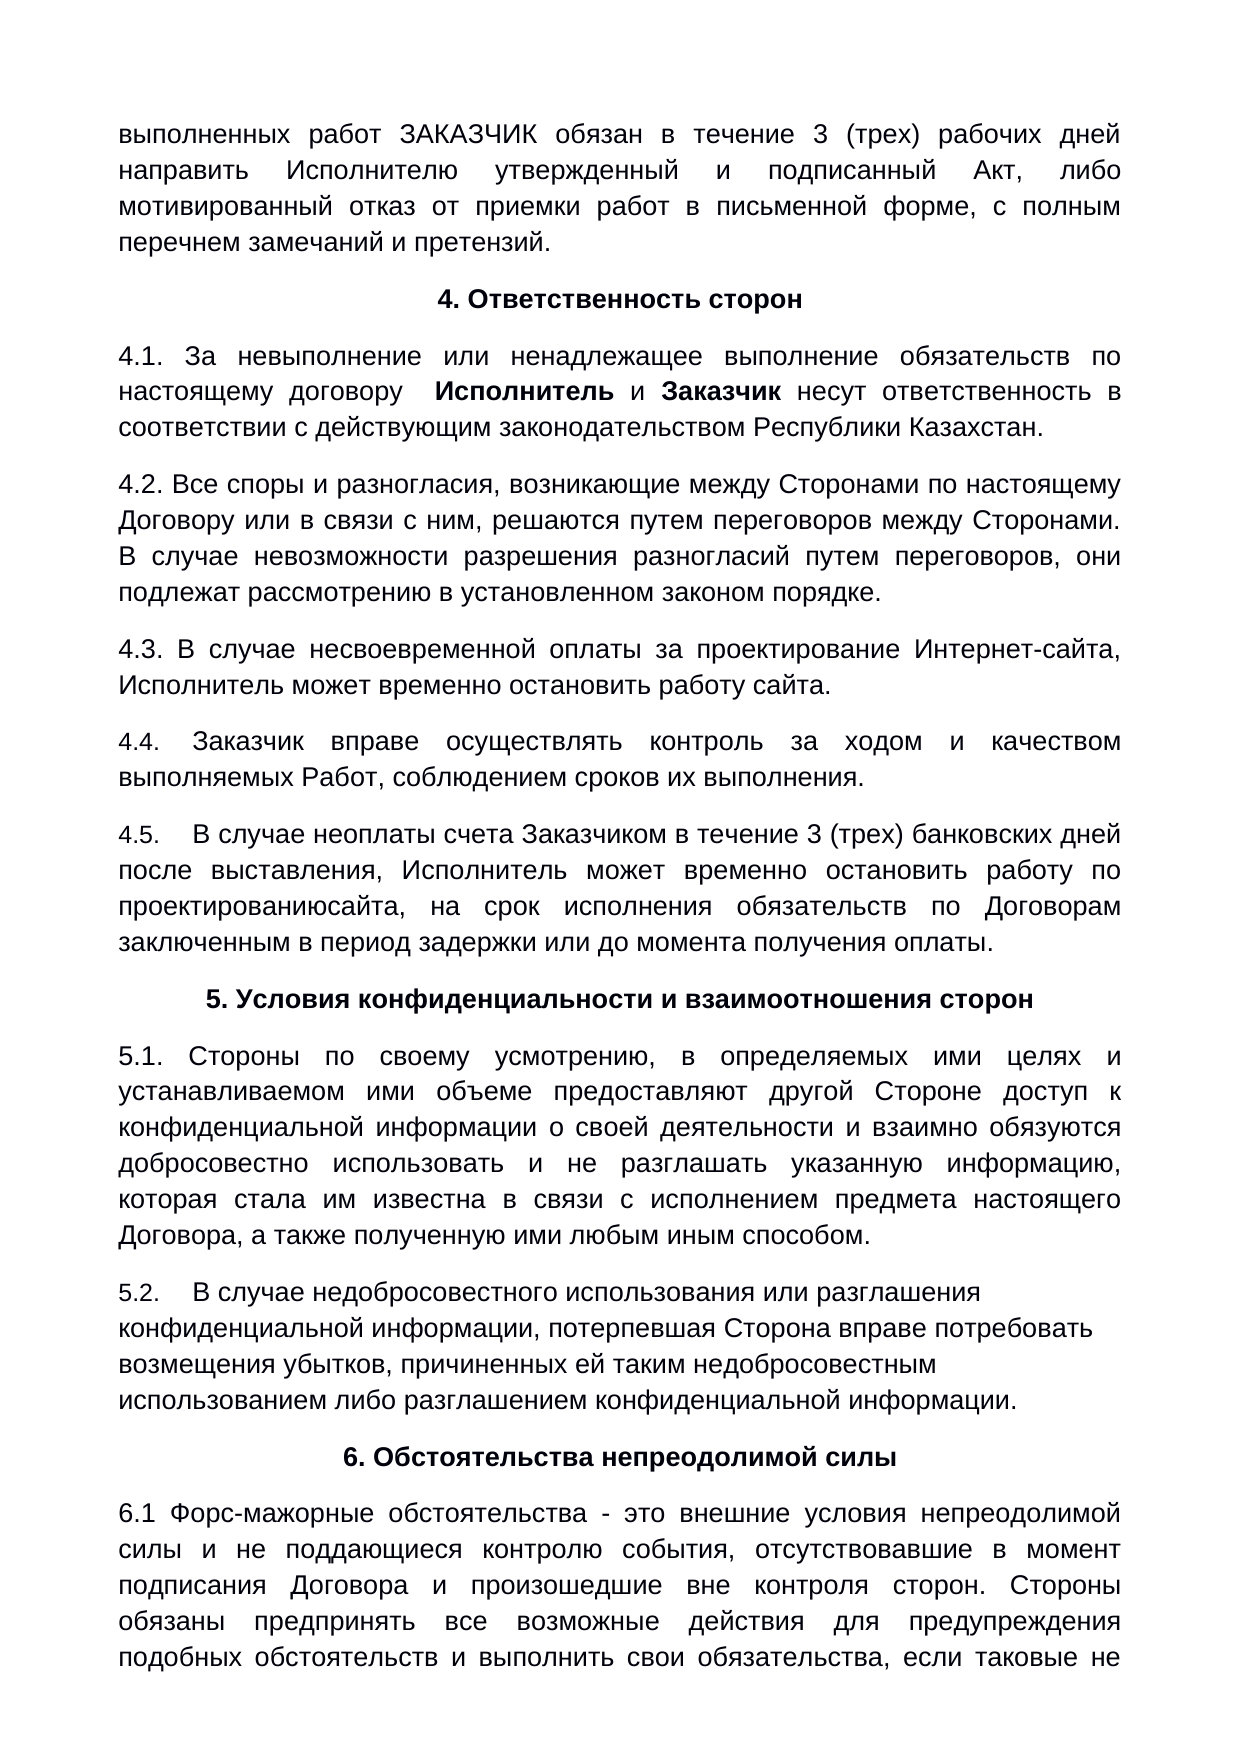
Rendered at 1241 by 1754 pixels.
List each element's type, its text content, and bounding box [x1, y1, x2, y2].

text 6. Обстоятельства непреодолимой силы [118, 1441, 1122, 1472]
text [118, 1497, 1122, 1672]
list В случае недобросовестного использования или разглашения конфиденциальной информации, потерпевшая Сторона вправе потребовать возмещения убытков, причиненных ей таким недобросовестным использованием либо разглашением конфиденциальной информации. [118, 1276, 1122, 1415]
text 4.1. За невыполнение или ненадлежащее выполнение обязательств по настоящему договору Исполнитель и Заказчик несут ответственность в соответствии с действующим законодательством Республики Казахстан. [118, 339, 1122, 443]
text 4. Ответственность сторон [118, 283, 1122, 314]
text 5.1. Стороны по своему усмотрению, в определяемых ими целях и устанавливаемом ими объеме предоставляют другой Стороне доступ к конфиденциальной информации о своей деятельности и взаимно обязуются добросовестно использовать и не разглашать указанную информацию, которая стала им известна в связи с исполнением предмета настоящего Договора, а также полученную ими любым иным способом. [118, 1039, 1122, 1250]
list Заказчик вправе осуществлять контроль за ходом и качеством выполняемых Работ, соблюдением сроков их выполнения. [118, 725, 1122, 793]
text 4.2. Все споры и разногласия, возникающие между Сторонами по настоящему Договору или в связи с ним, решаются путем переговоров между Сторонами. В случае невозможности разрешения разногласий путем переговоров, они подлежат рассмотрению в установленном законом порядке. [118, 468, 1122, 607]
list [118, 118, 1122, 257]
list В случае неоплаты счета Заказчиком в течение 3 (трех) банковских дней после выставления, Исполнитель может временно остановить работу по проектированиюсайта, на срок исполнения обязательств по Договорам заключенным в период задержки или до момента получения оплаты. [118, 818, 1122, 957]
text 5. Условия конфиденциальности и взаимоотношения сторон [118, 983, 1122, 1014]
text 4.3. В случае несвоевременной оплаты за проектирование Интернет-сайта, Исполнитель может временно остановить работу сайта. [118, 633, 1122, 700]
